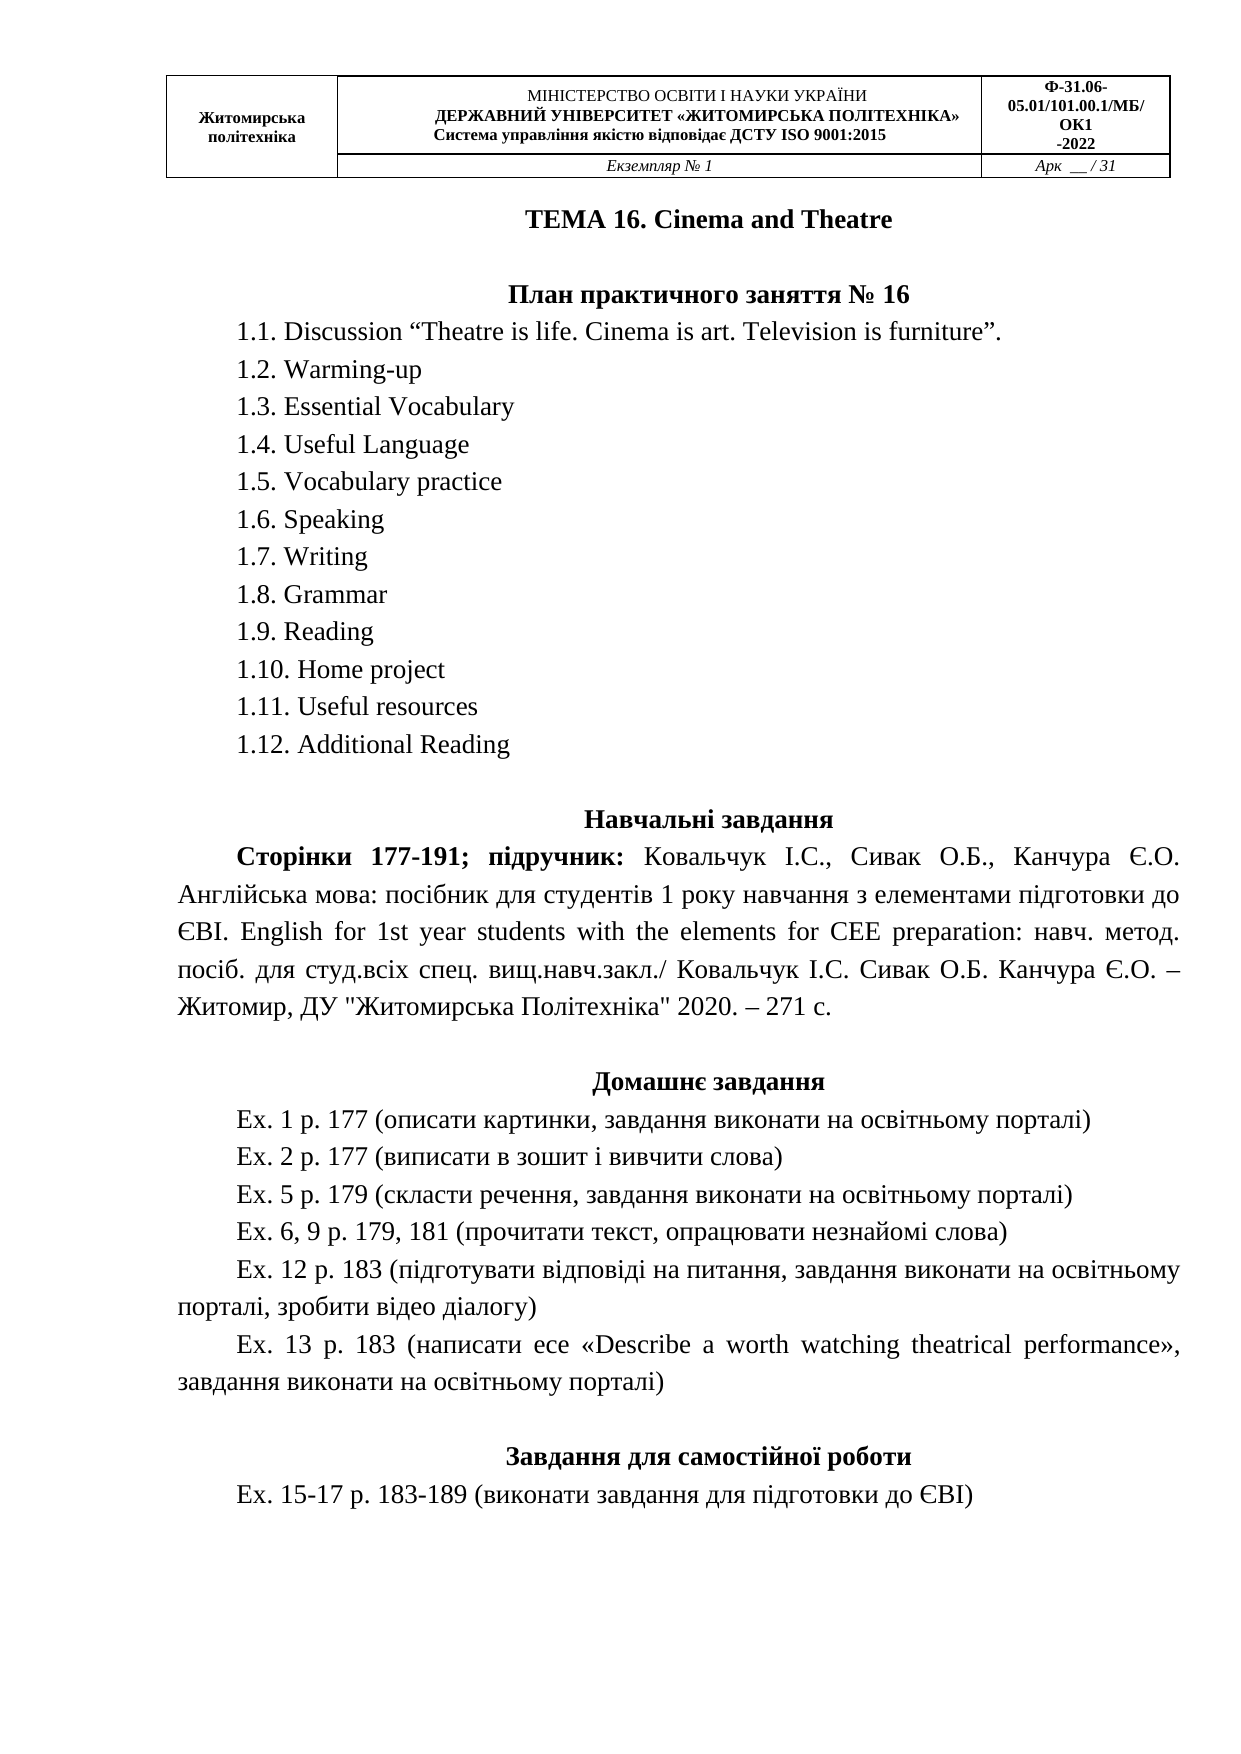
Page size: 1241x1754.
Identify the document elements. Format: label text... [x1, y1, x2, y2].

text 1.2. Warming-up [177, 346, 1181, 384]
text Домашнє завдання [177, 1059, 1181, 1096]
text Ex. 6, 9 p. 179, 181 (прочитати текст, опрацювати незнайомі слова) [177, 1209, 1181, 1246]
text 1.6. Speaking [177, 496, 1181, 534]
text План практичного заняття № 16 [177, 271, 1181, 309]
text Навчальні завдання [177, 796, 1181, 834]
text 1.8. Grammar [177, 571, 1181, 609]
text 1.10. Home project [177, 646, 1181, 684]
text Сторінки 177-191; підручник: Ковальчук І.С., Сивак О.Б., Канчура Є.О. Англійська мова: посібник для студентів 1 року навчання з елементами підготовки до ЄВІ. English for 1st year students with the elements for CEE preparation: навч. метод. посіб. для студ.всіх спец. вищ.навч.закл./ Ковальчук І.С. Сивак О.Б. Канчура Є.О. – Житомир, ДУ "Житомирська Політехніка" 2020. – 271 с. [177, 984, 1181, 1021]
text 1.1. Discussion “Theatre is life. Cinema is art. Television is furniture”. [177, 309, 1181, 346]
text 1.9. [177, 609, 1181, 646]
text 1.3. Essential Vocabulary [177, 384, 1181, 421]
text Ex. 2 p. 177 (виписати в зошит і вивчити слова) [177, 1134, 1181, 1171]
text 1.5. Vocabulary practice [177, 459, 1181, 496]
text ТЕМА 16. Cinema and Theatre [177, 196, 1181, 234]
text Ex. 13 p. 183 (написати есе «Describe a worth watching theatrical performance», завдання виконати на освітньому порталі) [177, 1321, 1181, 1396]
text Ex. 1 p. 177 (описати картинки, завдання виконати на освітньому порталі) [177, 1096, 1181, 1134]
text 1.12. Additional Reading [177, 721, 1181, 759]
text 1.7. Writing [177, 534, 1181, 571]
text Ex. 5 p. 179 (скласти речення, завдання виконати на освітньому порталі) [177, 1171, 1181, 1209]
text Ex. 15-17 p. 183-189 (виконати завдання для підготовки до ЄВІ) [177, 1471, 1181, 1509]
text 1.11. Useful resources [177, 684, 1181, 721]
text Ex. 12 p. 183 (підготувати відповіді на питання, завдання виконати на освітньому порталі, зробити відео діалогу) [177, 1246, 1181, 1321]
text 1.4. Useful Language [177, 421, 1181, 459]
text Завдання для самостійної роботи [177, 1434, 1181, 1471]
text Сторінки 177-191; підручник: Ковальчук І.С., Сивак О.Б., Канчура Є.О. Англійська мова: посібник для студентів 1 року навчання з елементами підготовки до ЄВІ. English for 1st year students with the elements for CEE preparation: навч. метод. посіб. для студ.всіх спец. вищ.навч.закл./ Ковальчук І.С. Сивак О.Б. Канчура Є.О. – Житомир, ДУ "Житомирська Політехніка" 2020. – 271 с. [177, 834, 1181, 878]
